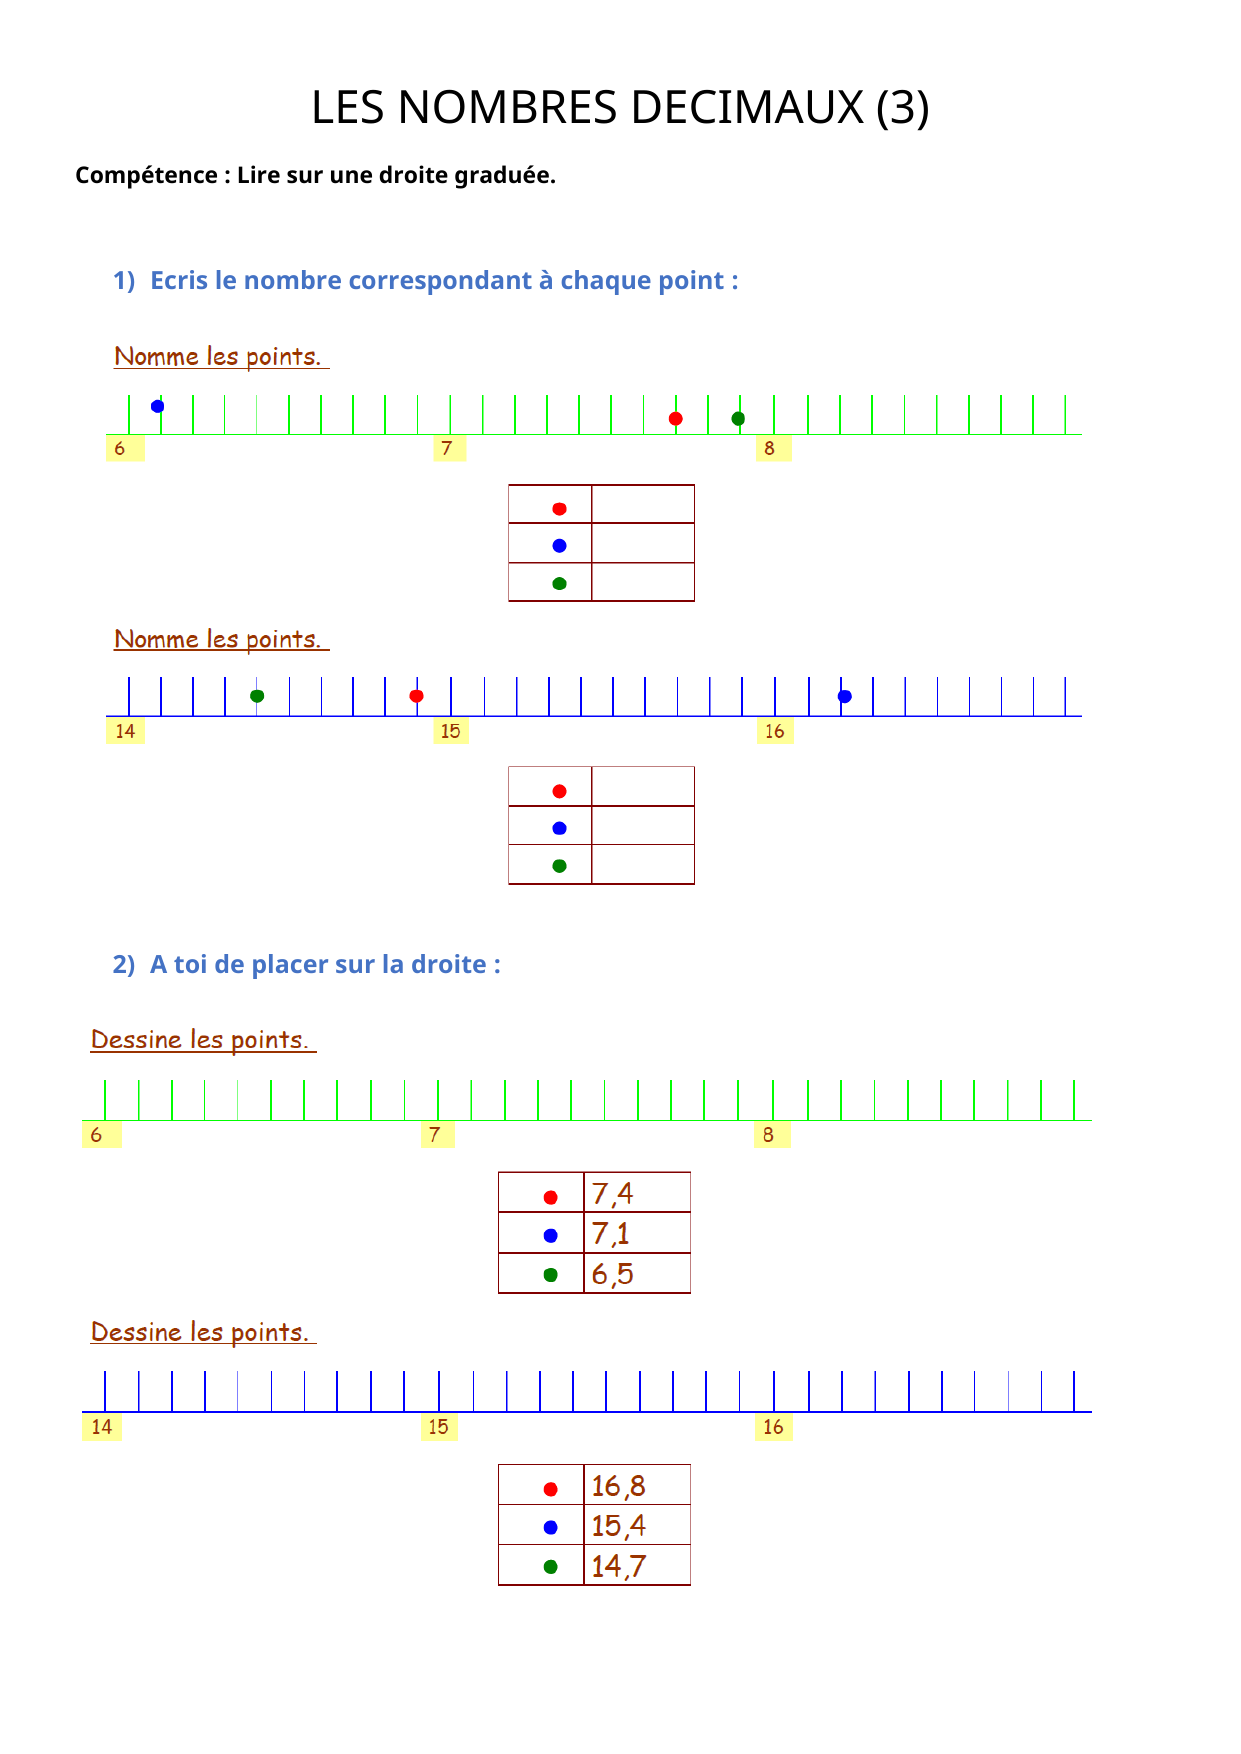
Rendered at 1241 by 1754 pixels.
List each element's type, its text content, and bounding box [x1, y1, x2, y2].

text LES NOMBRES DECIMAUX (3) [75, 75, 1165, 137]
list Ecris le nombre correspondant à chaque point : [112, 263, 1165, 297]
picture [75, 316, 1100, 929]
text Compétence : Lire sur une droite graduée. [75, 159, 1165, 190]
list A toi de placer sur la droite : [112, 947, 1165, 981]
picture [75, 1000, 1121, 1627]
